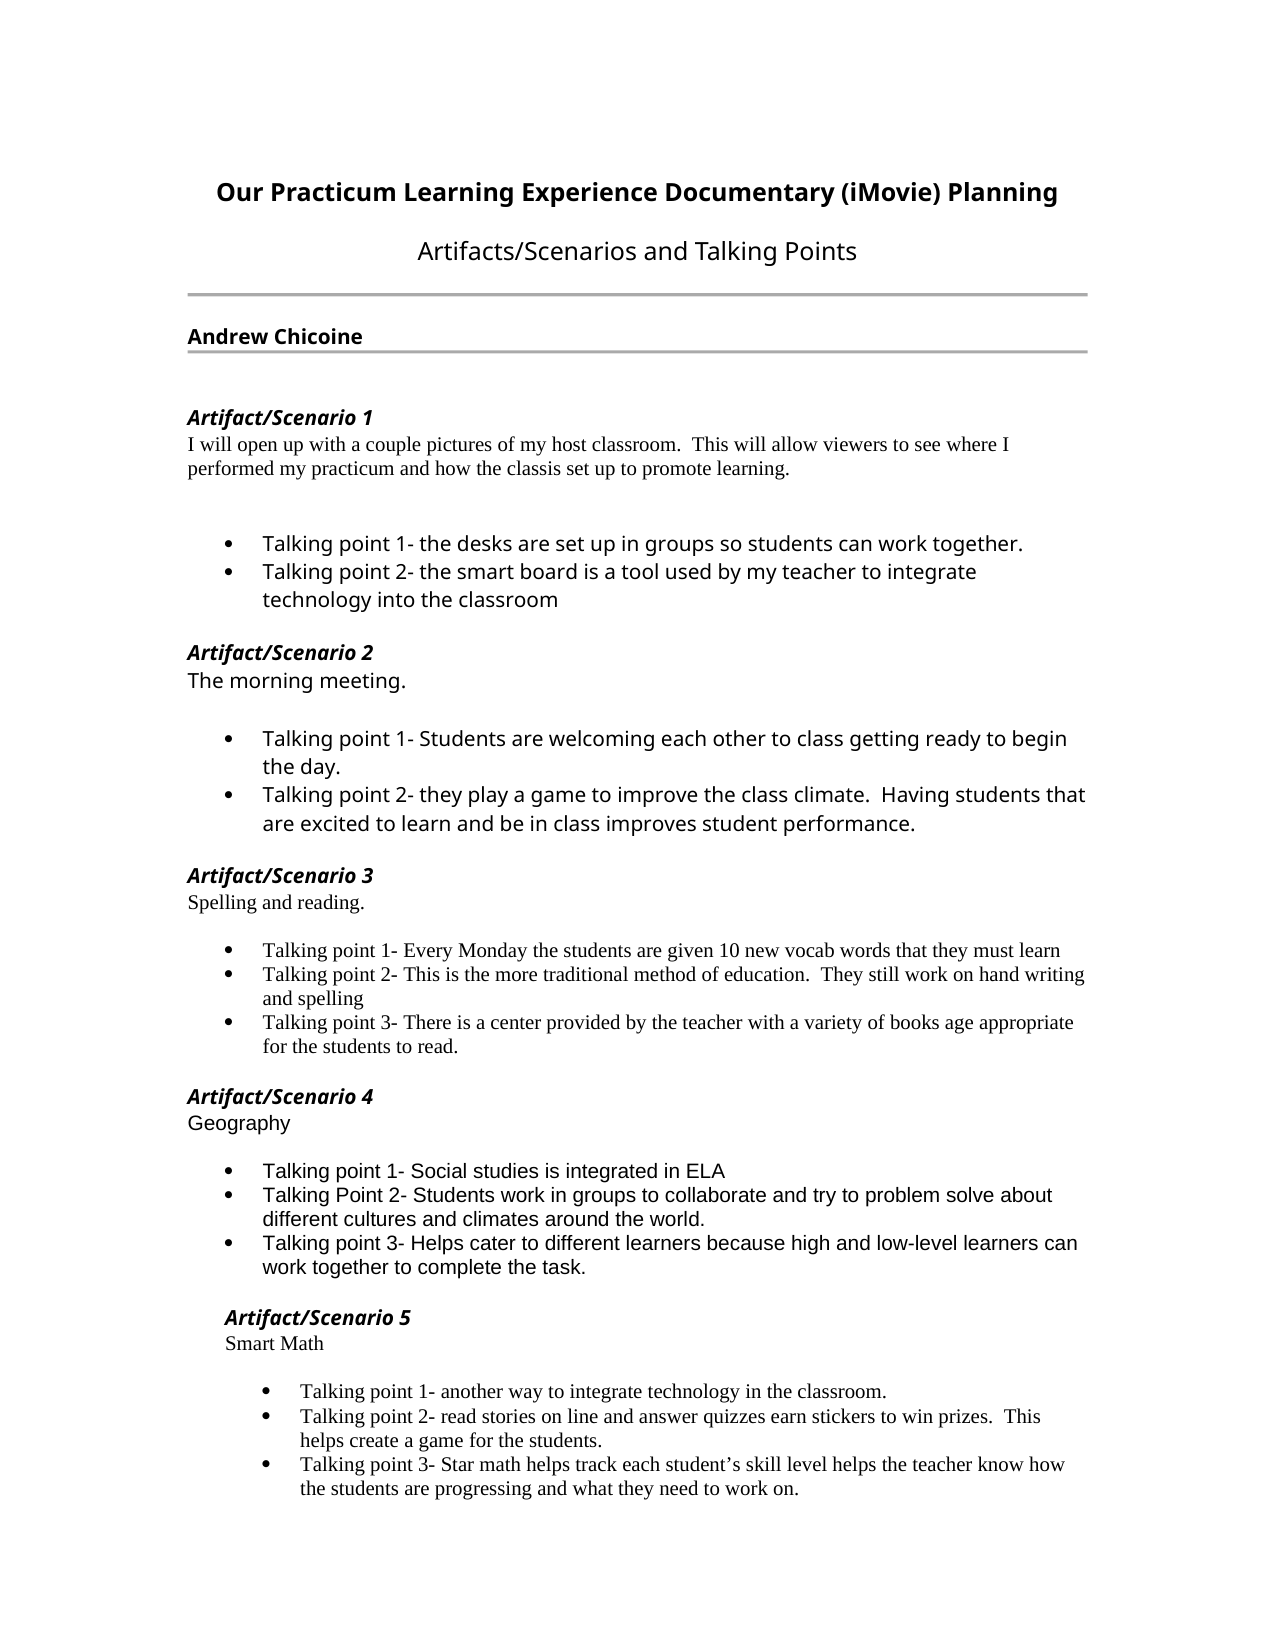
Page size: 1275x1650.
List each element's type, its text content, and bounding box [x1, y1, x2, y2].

text The morning meeting. [187, 667, 1087, 724]
text Geography [187, 1111, 1087, 1135]
text Artifact/Scenario 1 I will open up with a couple pictures of my host classroom. This will allow viewers to see where I performed my practicum and how the classis set up to promote learning. [187, 403, 1087, 480]
list Talking point 2- This is the more traditional method of education. They still work on hand writing and spelling [225, 962, 1087, 1010]
text Andrew Chicoine [187, 322, 1087, 350]
text Artifact/Scenario 5 [225, 1303, 1087, 1331]
list Talking point 1- Every Monday the students are given 10 new vocab words that they must learn [225, 938, 1087, 962]
list Talking point 1- the desks are set up in groups so students can work together. [225, 529, 1087, 557]
text Artifacts/Scenarios and Talking Points [187, 234, 1087, 268]
text Artifact/Scenario 3 [187, 862, 1087, 890]
list Talking point 2- the smart board is a tool used by my teacher to integrate technology into the classroom [225, 557, 1087, 614]
list Talking point 3- There is a center provided by the teacher with a variety of books age appropriate for the students to read. [225, 1010, 1087, 1058]
list Talking point 2- they play a game to improve the class climate. Having students that are excited to learn and be in class improves student performance. [225, 781, 1087, 837]
text Smart Math [225, 1331, 1087, 1355]
text Artifact/Scenario 2 [187, 638, 1087, 667]
text Spelling and reading. [187, 890, 1087, 914]
text Our Practicum Learning Experience Documentary (iMovie) Planning [187, 175, 1087, 209]
list Talking point 2- read stories on line and answer quizzes earn stickers to win prizes. This helps create a game for the students. [262, 1403, 1087, 1452]
list Talking point 1- another way to integrate technology in the classroom. [262, 1379, 1087, 1403]
list Talking point 3- Star math helps track each student’s skill level helps the teacher know how the students are progressing and what they need to work on. [262, 1452, 1087, 1500]
list Talking point 1- Students are welcoming each other to class getting ready to begin the day. [225, 724, 1087, 781]
list Talking point 3- Helps cater to different learners because high and low-level learners can work together to complete the task. [225, 1231, 1087, 1279]
text Artifact/Scenario 4 [187, 1058, 1087, 1111]
list Talking point 1- Social studies is integrated in ELA [225, 1159, 1087, 1183]
list Talking Point 2- Students work in groups to collaborate and try to problem solve about different cultures and climates around the world. [225, 1183, 1087, 1231]
